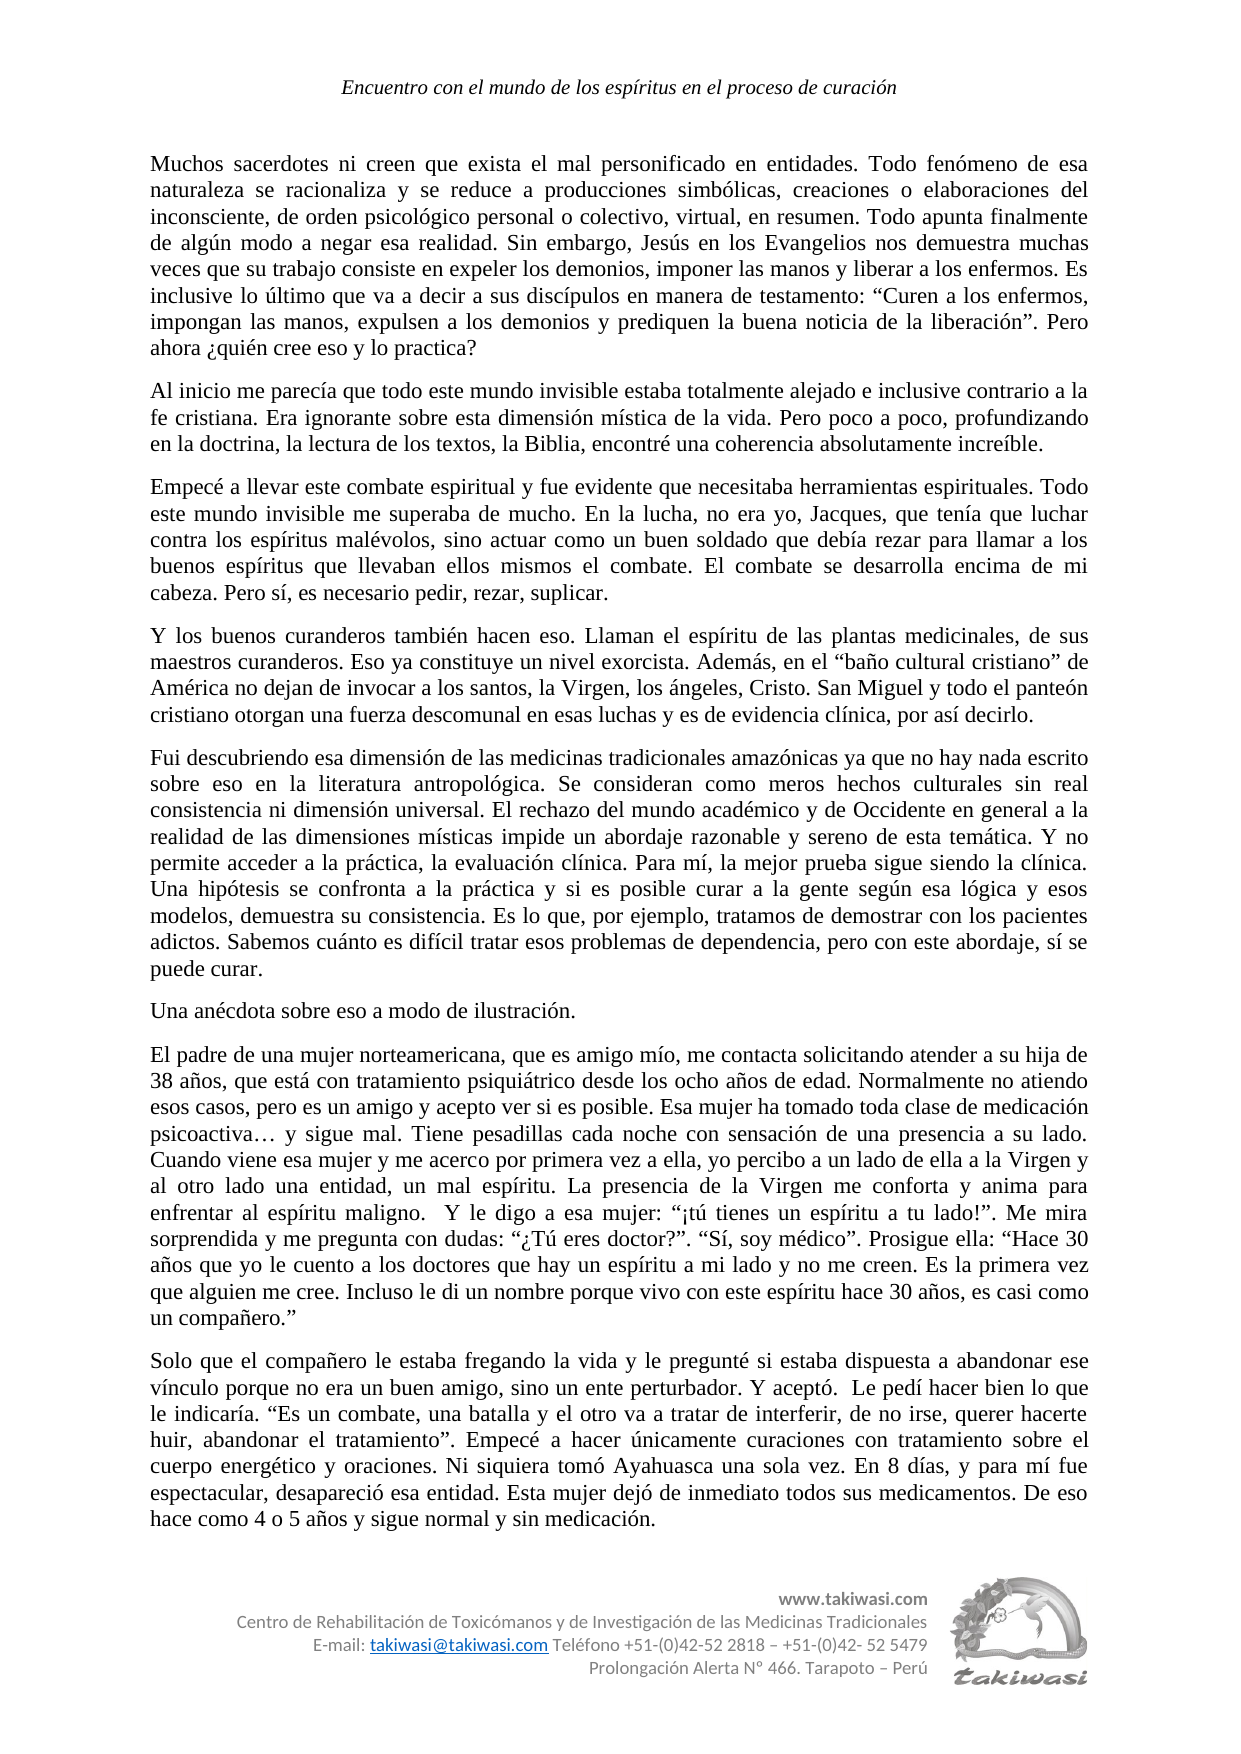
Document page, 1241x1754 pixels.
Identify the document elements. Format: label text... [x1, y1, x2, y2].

text El padre de una mujer norteamericana, que es amigo mío, me contacta solicitando atender a su hija de 38 años, que está con tratamiento psiquiátrico desde los ocho años de edad. Normalmente no atiendo esos casos, pero es un amigo y acepto ver si es posible. Esa mujer ha tomado toda clase de medicación psicoactiva… y sigue mal. Tiene pesadillas cada noche con sensación de una presencia a su lado. Cuando viene esa mujer y me acerco por primera vez a ella, yo percibo a un lado de ella a la Virgen y al otro lado una entidad, un mal espíritu. La presencia de la Virgen me conforta y anima para enfrentar al espíritu maligno. Y le digo a esa mujer: “¡tú tienes un espíritu a tu lado!”. Me mira sorprendida y me pregunta con dudas: “¿Tú eres doctor?”. “Sí, soy médico”. Prosigue ella: “Hace 30 años que yo le cuento a los doctores que hay un espíritu a mi lado y no me creen. Es la primera vez que alguien me cree. Incluso le di un nombre porque vivo con este espíritu hace 30 años, es casi como un compañero.” [150, 1041, 1090, 1331]
text Solo que el compañero le estaba fregando la vida y le pregunté si estaba dispuesta a abandonar ese vínculo porque no era un buen amigo, sino un ente perturbador. Y aceptó. Le pedí hacer bien lo que le indicaría. “Es un combate, una batalla y el otro va a tratar de interferir, de no irse, querer hacerte huir, abandonar el tratamiento”. Empecé a hacer únicamente curaciones con tratamiento sobre el cuerpo energético y oraciones. Ni siquiera tomó Ayahuasca una sola vez. En 8 días, y para mí fue espectacular, desapareció esa entidad. Esta mujer dejó de inmediato todos sus medicamentos. De eso hace como 4 o 5 años y sigue normal y sin medicación. [150, 1347, 1090, 1532]
text Muchos sacerdotes ni creen que exista el mal personificado en entidades. Todo fenómeno de esa naturaleza se racionaliza y se reduce a producciones simbólicas, creaciones o elaboraciones del inconsciente, de orden psicológico personal o colectivo, virtual, en resumen. Todo apunta finalmente de algún modo a negar esa realidad. Sin embargo, Jesús en los Evangelios nos demuestra muchas veces que su trabajo consiste en expeler los demonios, imponer las manos y liberar a los enfermos. Es inclusive lo último que va a decir a sus discípulos en manera de testamento: “Curen a los enfermos, impongan las manos, expulsen a los demonios y prediquen la buena noticia de la liberación”. Pero ahora ¿quién cree eso y lo practica? [150, 150, 1090, 361]
text Fui descubriendo esa dimensión de las medicinas tradicionales amazónicas ya que no hay nada escrito sobre eso en la literatura antropológica. Se consideran como meros hechos culturales sin real consistencia ni dimensión universal. El rechazo del mundo académico y de Occidente en general a la realidad de las dimensiones místicas impide un abordaje razonable y sereno de esta temática. Y no permite acceder a la práctica, la evaluación clínica. Para mí, la mejor prueba sigue siendo la clínica. Una hipótesis se confronta a la práctica y si es posible curar a la gente según esa lógica y esos modelos, demuestra su consistencia. Es lo que, por ejemplo, tratamos de demostrar con los pacientes adictos. Sabemos cuánto es difícil tratar esos problemas de dependencia, pero con este abordaje, sí se puede curar. [150, 744, 1090, 981]
text Una anécdota sobre eso a modo de ilustración. [150, 998, 1090, 1024]
picture [949, 1577, 1088, 1685]
text Al inicio me parecía que todo este mundo invisible estaba totalmente alejado e inclusive contrario a la fe cristiana. Era ignorante sobre esta dimensión mística de la vida. Pero poco a poco, profundizando en la doctrina, la lectura de los textos, la Biblia, encontré una coherencia absolutamente increíble. [150, 377, 1090, 457]
text Y los buenos curanderos también hacen eso. Llaman el espíritu de las plantas medicinales, de sus maestros curanderos. Eso ya constituye un nivel exorcista. Además, en el “baño cultural cristiano” de América no dejan de invocar a los santos, la Virgen, los ángeles, Cristo. San Miguel y todo el panteón cristiano otorgan una fuerza descomunal en esas luchas y es de evidencia clínica, por así decirlo. [150, 622, 1090, 727]
text Empecé a llevar este combate espiritual y fue evidente que necesitaba herramientas espirituales. Todo este mundo invisible me superaba de mucho. En la lucha, no era yo, Jacques, que tenía que luchar contra los espíritus malévolos, sino actuar como un buen soldado que debía rezar para llamar a los buenos espíritus que llevaban ellos mismos el combate. El combate se desarrolla encima de mi cabeza. Pero sí, es necesario pedir, rezar, suplicar. [150, 473, 1090, 605]
